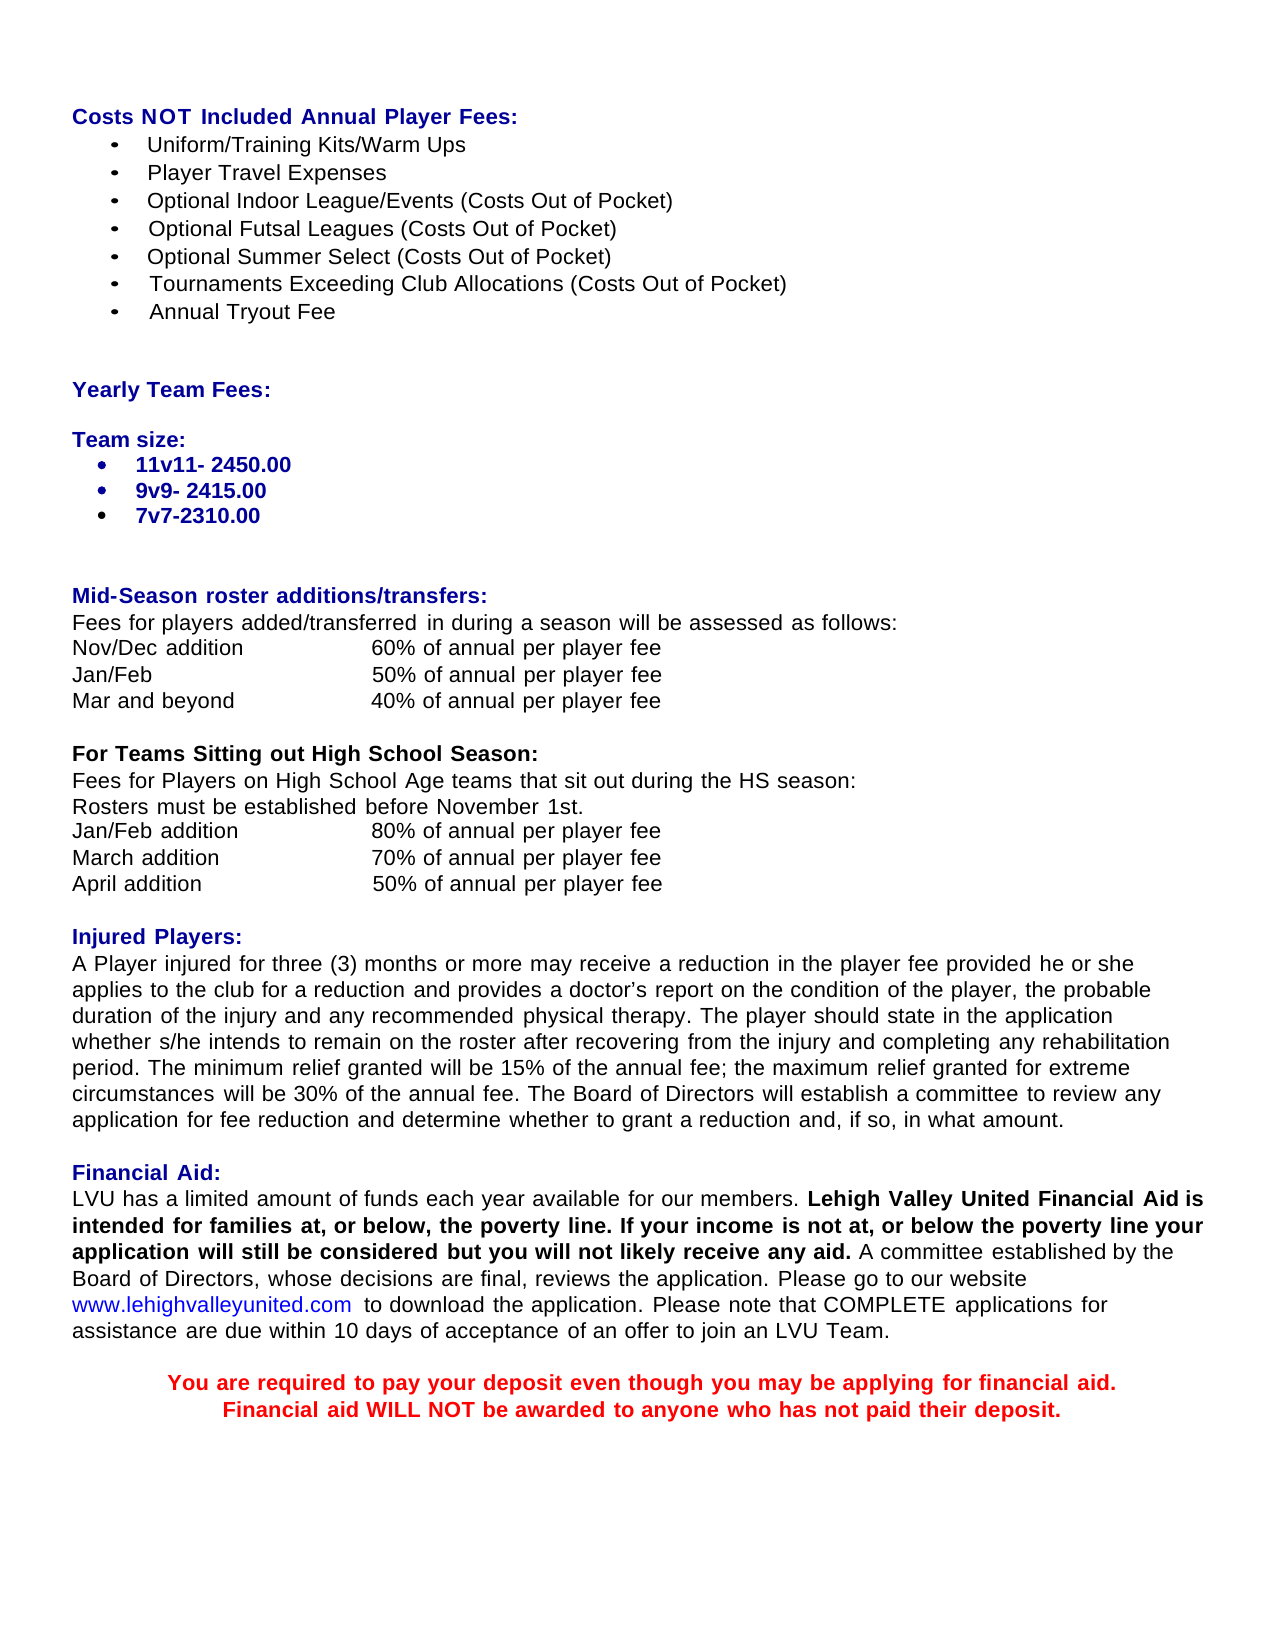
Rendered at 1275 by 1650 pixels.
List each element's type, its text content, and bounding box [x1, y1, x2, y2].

text • Optional Futsal Leagues (Costs Out of Pocket) [109, 216, 1212, 242]
text Mar and beyond 40% of annual per player fee [72, 688, 1212, 713]
text A Player injured for three (3) months or more may receive a reduction in the player fee provided he or she applies to the club for a reduction and provides a doctor’s report on the condition of the player, the probable duration of the injury and any recommended physical therapy. The player should state in the application whether s/he intends to remain on the roster after recovering from the injury and completing any rehabilitation period. The minimum relief granted will be 15% of the annual fee; the maximum relief granted for extreme circumstances will be 30% of the annual fee. The Board of Directors will establish a committee to review any application for fee reduction and determine whether to grant a reduction and, if so, in what amount. [72, 950, 1197, 1132]
text April addition 50% of annual per player fee [72, 871, 1212, 896]
list 7v7-2310.00 [98, 503, 1212, 528]
text Jan/Feb 50% of annual per player fee [72, 662, 1212, 687]
text Fees for players added/transferred in during a season will be assessed as follows: Nov/Dec addition 60% of annual per player fee [72, 609, 922, 661]
text Costs NOT Included Annual Player Fees: [72, 104, 1212, 129]
text Injured Players: [72, 924, 1212, 949]
text • Optional Summer Select (Costs Out of Pocket) [109, 244, 1212, 269]
text • Optional Indoor League/Events (Costs Out of Pocket) [109, 188, 1212, 214]
text For Teams Sitting out High School Season: [72, 741, 1212, 766]
text Mid-Season roster additions/transfers: [72, 583, 1212, 608]
text Financial Aid: [72, 1160, 1212, 1185]
text Team size: [72, 427, 1212, 452]
list 11v11- 2450.00 [98, 452, 1212, 478]
text You are required to pay your deposit even though you may be applying for financial aid. [152, 1372, 1131, 1395]
list 9v9- 2415.00 [98, 478, 1212, 503]
text • Tournaments Exceeding Club Allocations (Costs Out of Pocket) [109, 271, 1212, 297]
text • Annual Tryout Fee [109, 299, 1212, 324]
text Yearly Team Fees: [72, 377, 1212, 402]
text Financial aid WILL NOT be awarded to anyone who has not paid their deposit. [207, 1396, 1076, 1422]
text • Player Travel Expenses [109, 160, 1212, 186]
text March addition 70% of annual per player fee [72, 845, 1212, 870]
text Jan/Feb addition 80% of annual per player fee [72, 820, 1212, 843]
text LVU has a limited amount of funds each year available for our members. Lehigh Valley United Financial Aid is intended for families at, or below, the poverty line. If your income is not at, or below the poverty line your application will still be considered but you will not likely receive any aid. A committee established by the Board of Directors, whose decisions are final, reviews the application. Please go to our website www.lehighvalleyunited.com to download the application. Please note that COMPLETE applications for assistance are due within 10 days of acceptance of an offer to join an LVU Team. [72, 1186, 1206, 1344]
text • Uniform/Training Kits/Warm Ups [109, 132, 1212, 157]
text Fees for Players on High School Age teams that sit out during the HS season: Rosters must be established before November 1st. [72, 767, 880, 819]
